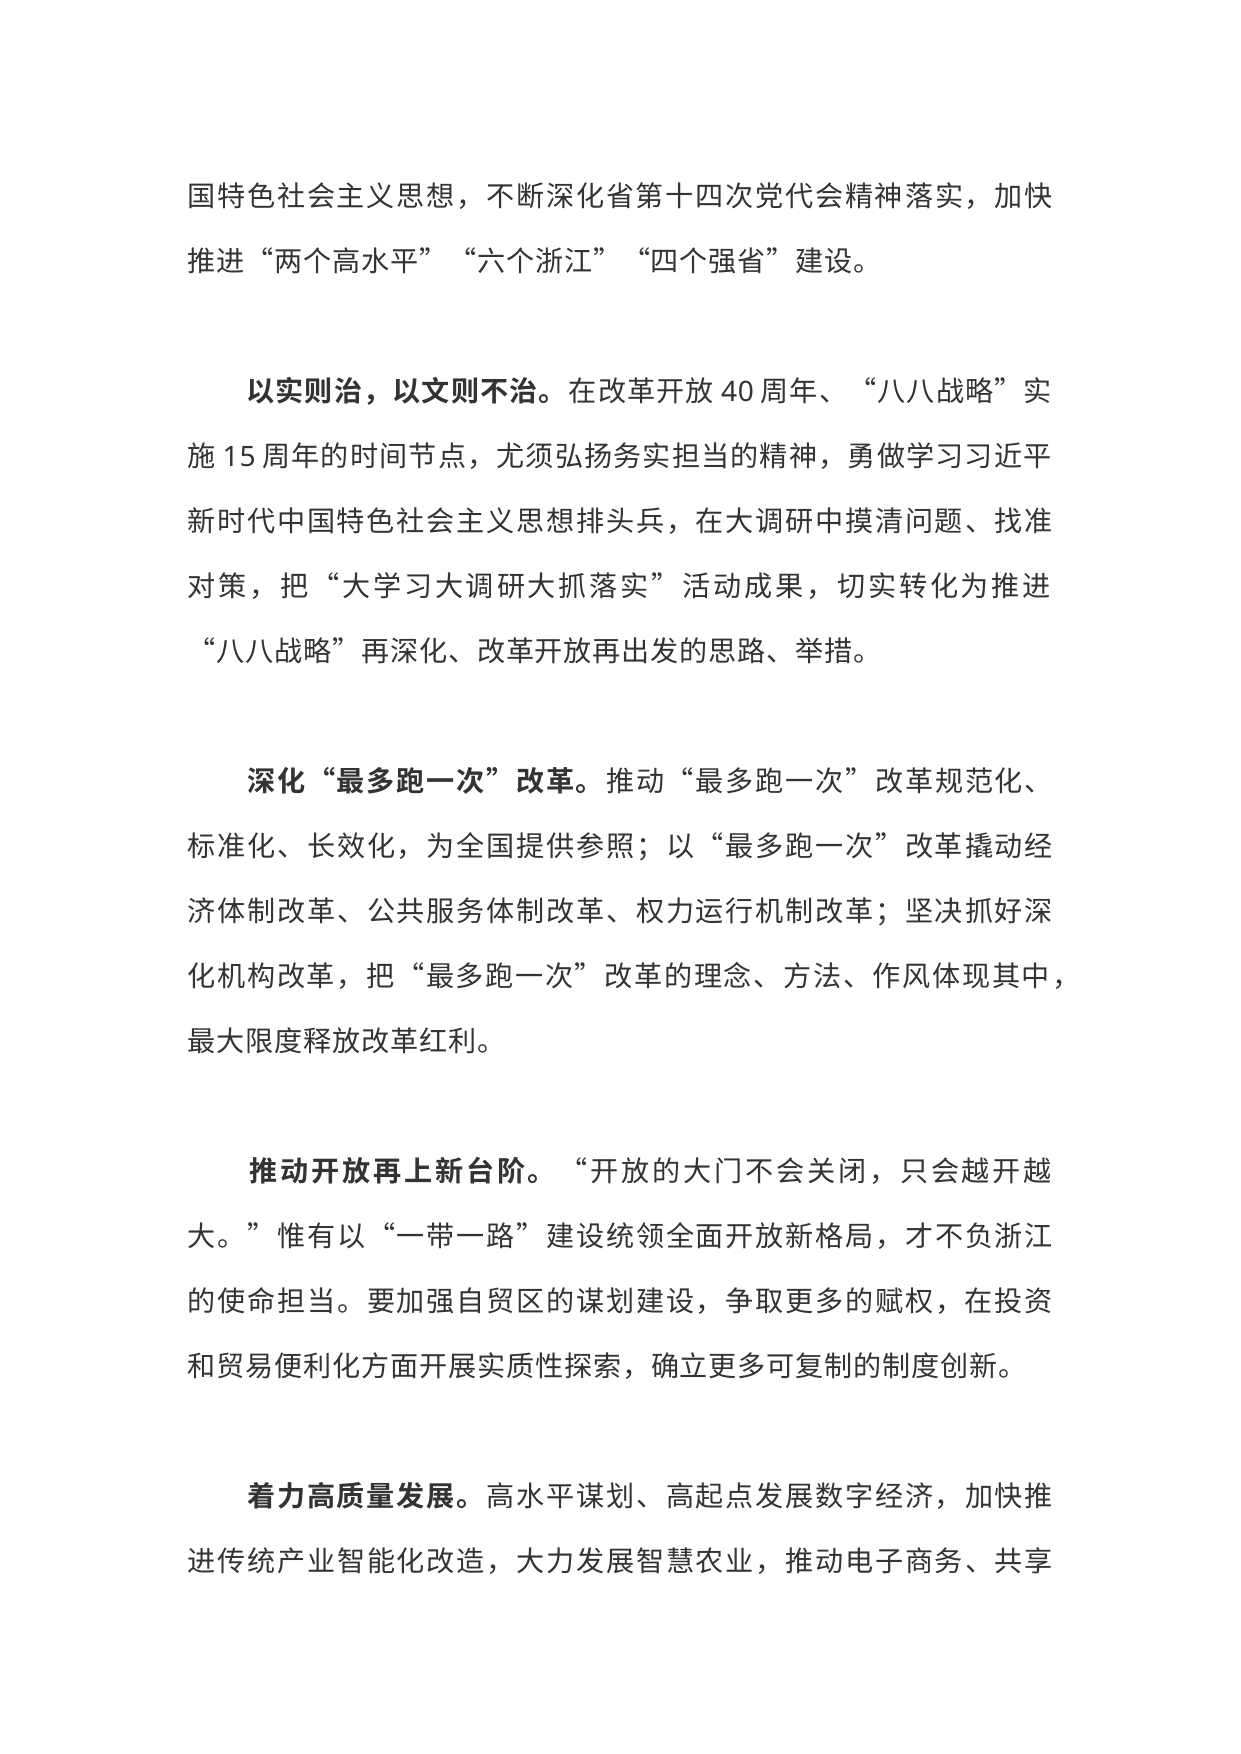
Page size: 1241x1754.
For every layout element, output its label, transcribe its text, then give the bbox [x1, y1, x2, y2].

text 深化“最多跑一次”改革。推动“最多跑一次”改革规范化、标准化、长效化，为全国提供参照；以“最多跑一次”改革撬动经济体制改革、公共服务体制改革、权力运行机制改革；坚决抓好深化机构改革，把“最多跑一次”改革的理念、方法、作风体现其中，最大限度释放改革红利。 [187, 747, 1053, 1072]
text 以实则治，以文则不治。在改革开放40周年、“八八战略”实施15周年的时间节点，尤须弘扬务实担当的精神，勇做学习习近平新时代中国特色社会主义思想排头兵，在大调研中摸清问题、找准对策，把“大学习大调研大抓落实”活动成果，切实转化为推进“八八战略”再深化、改革开放再出发的思路、举措。 [187, 357, 1053, 682]
text 推动开放再上新台阶。“开放的大门不会关闭，只会越开越大。”惟有以“一带一路”建设统领全面开放新格局，才不负浙江的使命担当。要加强自贸区的谋划建设，争取更多的赋权，在投资和贸易便利化方面开展实质性探索，确立更多可复制的制度创新。 [187, 1137, 1053, 1397]
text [187, 162, 1053, 292]
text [187, 1462, 1053, 1592]
